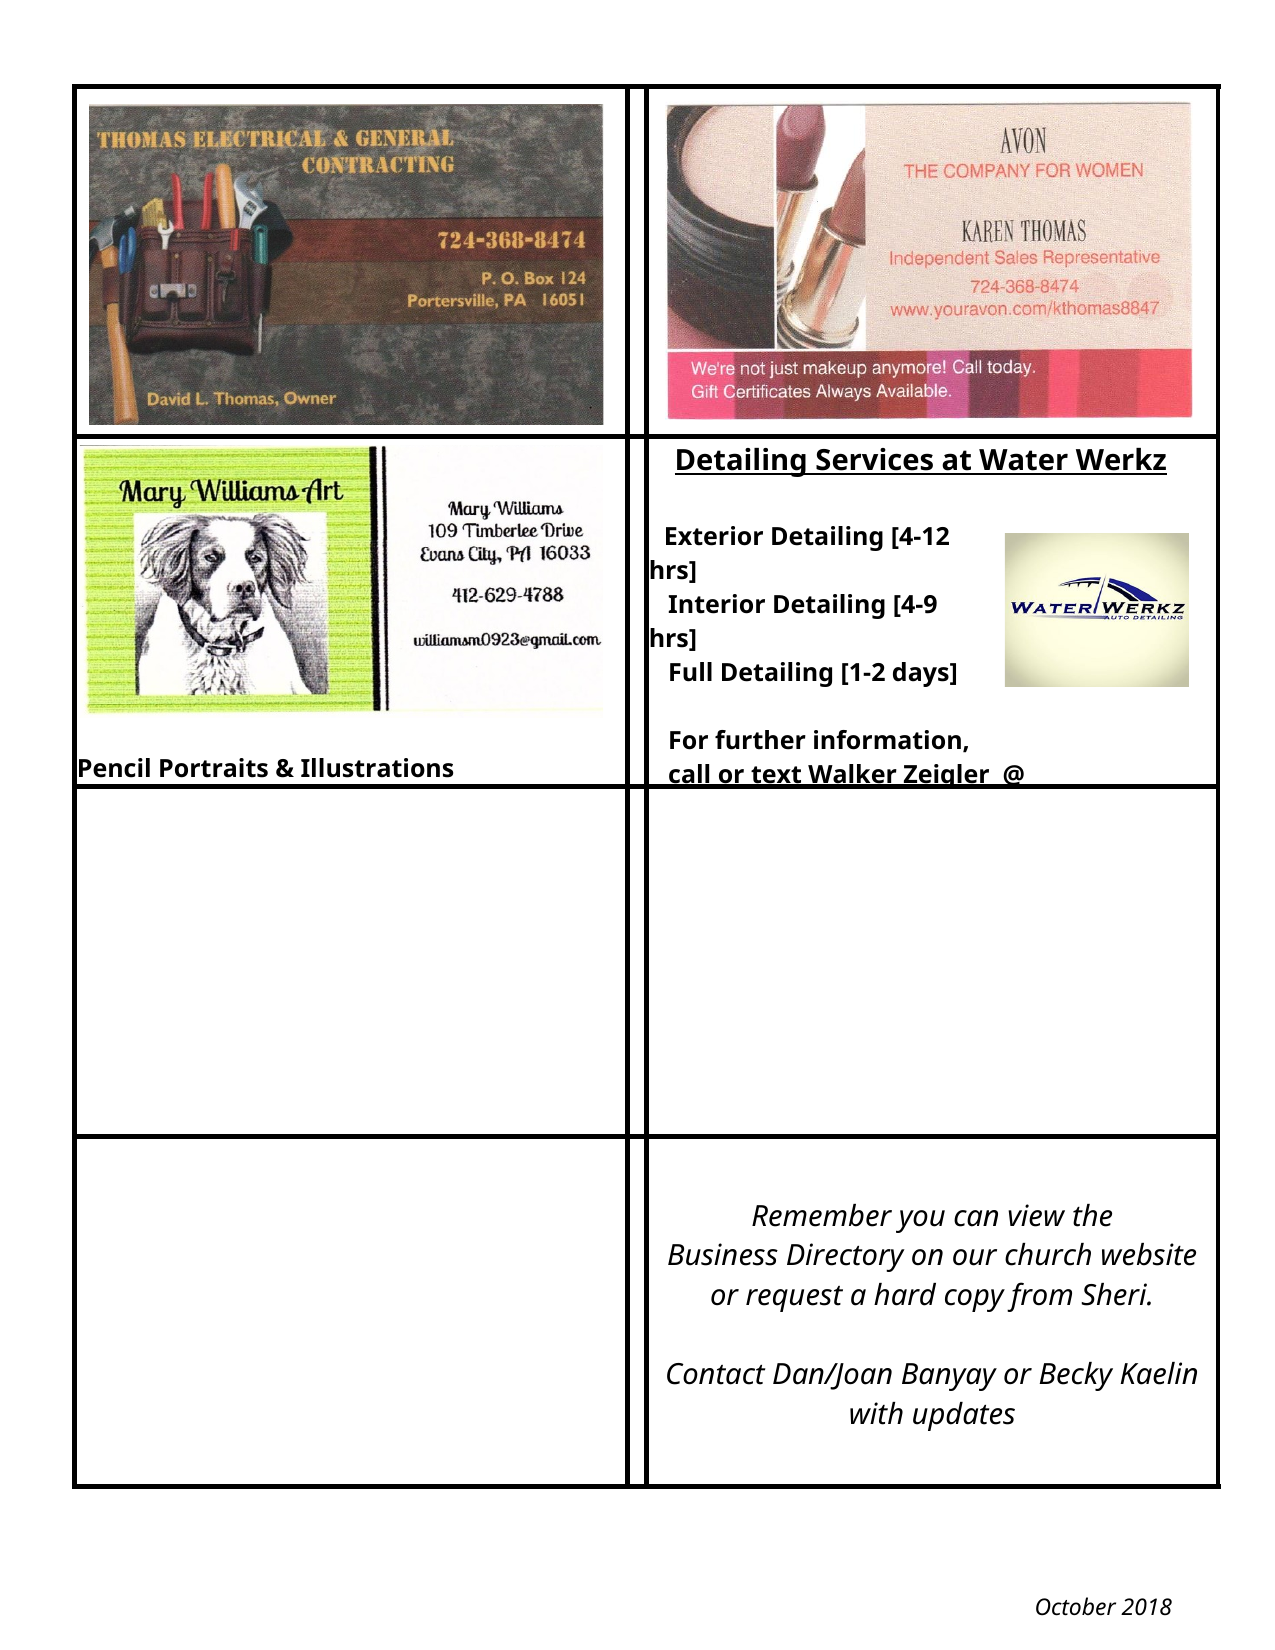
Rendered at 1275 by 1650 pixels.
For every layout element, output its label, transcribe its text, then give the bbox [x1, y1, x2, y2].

table_cell [77, 789, 625, 1134]
table_cell [649, 789, 1216, 1134]
table_cell [630, 1139, 644, 1484]
table_cell [630, 789, 644, 1134]
picture [78, 445, 605, 721]
table_cell Remember you can view the Business Directory on our church website or request a hard copy from Sheri. Contact Dan/Joan Banyay or Becky Kaelin with updates [649, 1139, 1216, 1484]
picture [1004, 533, 1189, 687]
table_cell [77, 1139, 625, 1484]
table_cell [77, 89, 625, 434]
table_cell Detailing Services at Water Werkz Exterior Detailing [4-12 hrs] Interior Detailing [4-9 hrs] Full Detailing [1-2 days] For further information, call or text Walker Zeigler @ 724-996-9986 Email:Wzeigler3@gmail.com We take pride in exceeding our customer’s needs! [649, 439, 1216, 784]
table_cell Pencil Portraits & Illustrations See me on Facebook: Mary Williams Art [77, 439, 625, 784]
table_cell [630, 89, 644, 434]
picture [87, 104, 603, 423]
table_cell [649, 89, 1216, 434]
table_cell [630, 439, 644, 784]
